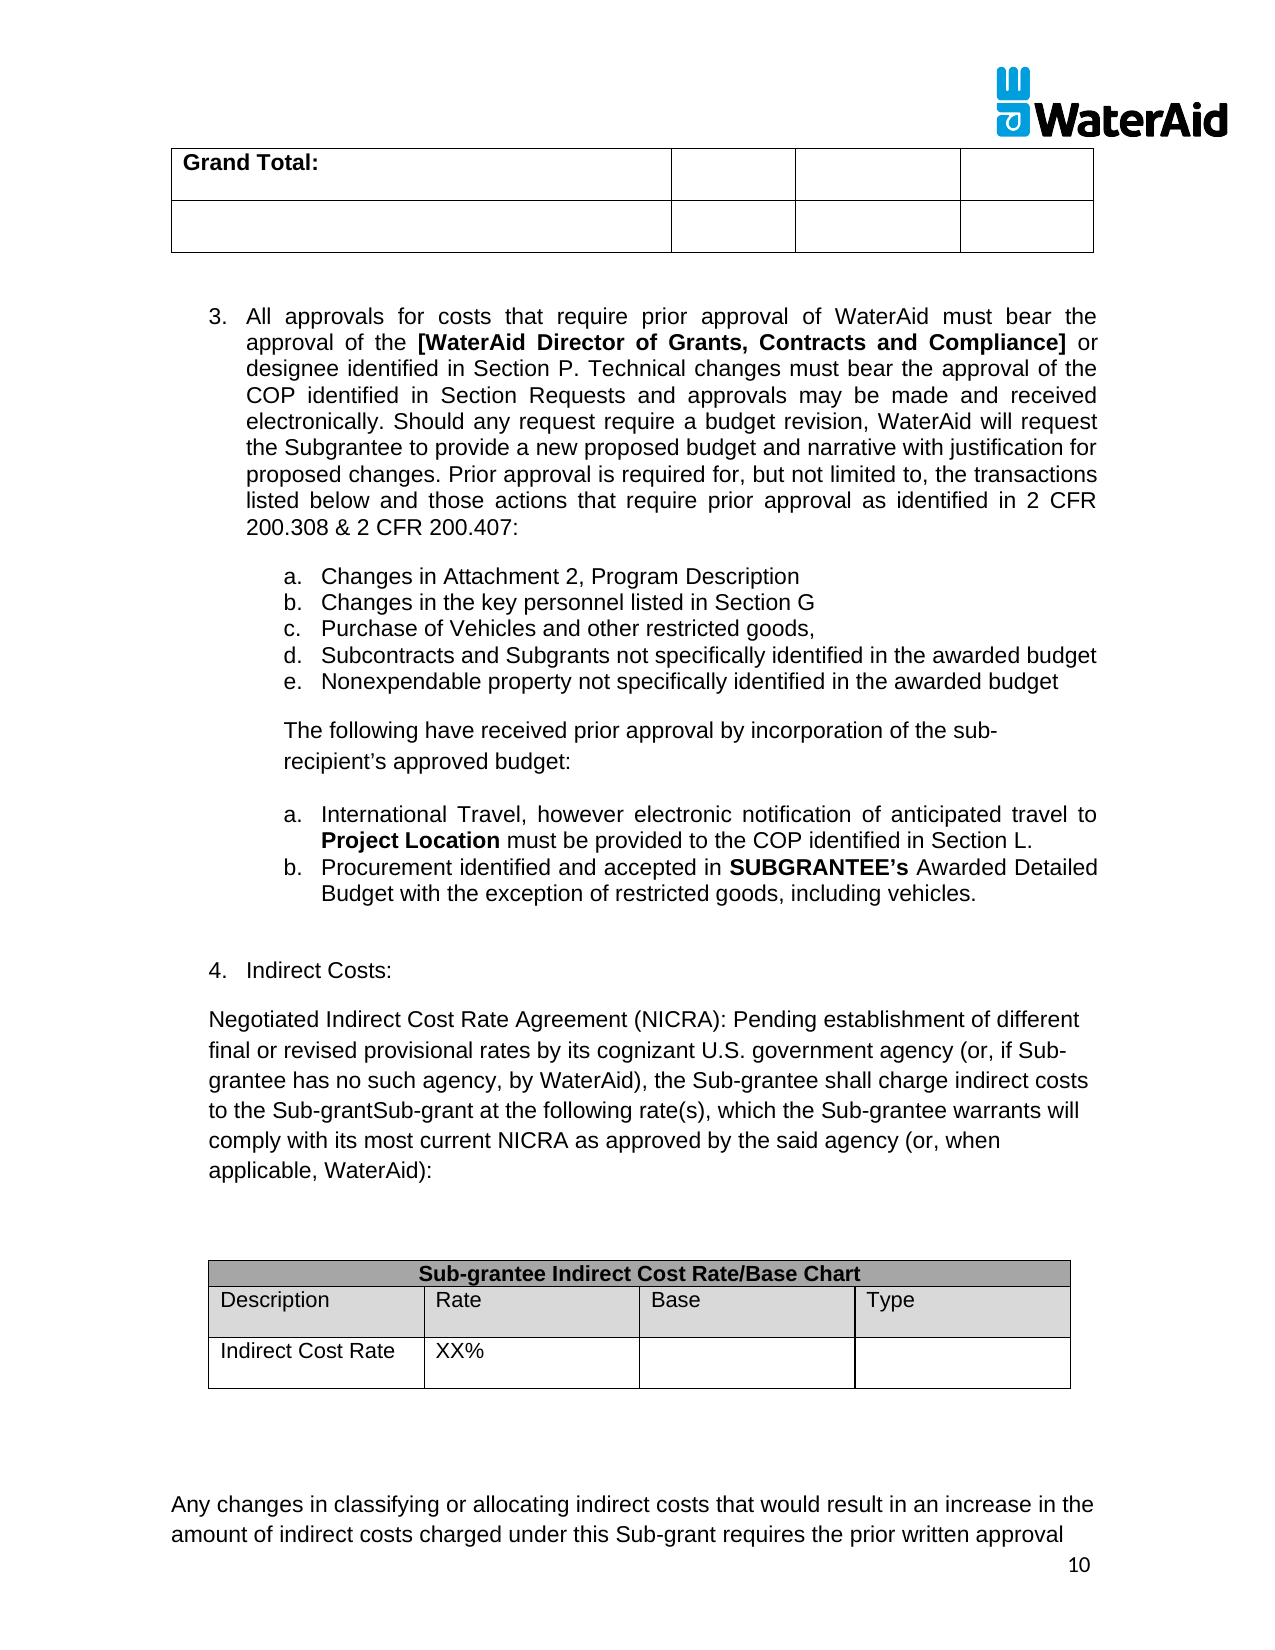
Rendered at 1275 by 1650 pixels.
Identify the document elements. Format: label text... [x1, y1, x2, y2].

list Nonexpendable property not specifically identified in the awarded budget [283, 668, 1098, 694]
table_cell [796, 149, 960, 200]
table_cell [172, 201, 671, 252]
table_cell [640, 1338, 854, 1388]
text The following have received prior approval by incorporation of the sub-recipient’s approved budget: [283, 717, 1098, 774]
list Indirect Costs: [208, 957, 1098, 983]
list International Travel, however electronic notification of anticipated travel to Project Location must be provided to the COP identified in Section L. [283, 801, 1098, 853]
list Changes in Attachment 2, Program Description [283, 563, 1098, 589]
table_cell [856, 1338, 1070, 1388]
list Purchase of Vehicles and other restricted goods, [283, 615, 1098, 642]
list All approvals for costs that require prior approval of WaterAid must bear the approval of the [WaterAid Director of Grants, Contracts and Compliance] or designee identified in Section P. Technical changes must bear the approval of the COP identified in Section Requests and approvals may be made and received electronically. Should any request require a budget revision, WaterAid will request the Subgrantee to provide a new proposed budget and narrative with justification for proposed changes. Prior approval is required for, but not limited to, the transactions listed below and those actions that require prior approval as identified in 2 CFR 200.308 & 2 CFR 200.407: [208, 303, 1098, 540]
table_cell Grand Total: [172, 149, 671, 200]
list Procurement identified and accepted in SUBGRANTEE’s Awarded Detailed Budget with the exception of restricted goods, including vehicles. [283, 853, 1098, 906]
text Negotiated Indirect Cost Rate Agreement (NICRA): Pending establishment of different final or revised provisional rates by its cognizant U.S. government agency (or, if Sub-grantee has no such agency, by WaterAid), the Sub-grantee shall charge indirect costs to the Sub-grantSub-grant at the following rate(s), which the Sub-grantee warrants will comply with its most current NICRA as approved by the said agency (or, when applicable, WaterAid): [208, 1006, 1098, 1184]
picture [985, 53, 1239, 149]
table_cell XX% [425, 1338, 639, 1388]
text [171, 1491, 1098, 1547]
table_cell [796, 201, 960, 252]
table_cell [961, 149, 1093, 200]
table_cell Base [640, 1287, 854, 1337]
table_cell Indirect Cost Rate [209, 1338, 424, 1388]
list Subcontracts and Subgrants not specifically identified in the awarded budget [283, 642, 1098, 668]
list Changes in the key personnel listed in Section G [283, 589, 1098, 615]
table_header Sub-grantee Indirect Cost Rate/Base Chart [209, 1261, 1070, 1286]
table_cell Description [209, 1287, 424, 1337]
table_cell Type [856, 1287, 1070, 1337]
table_cell [672, 201, 795, 252]
table_cell [961, 201, 1093, 252]
table_cell [672, 149, 795, 200]
table_cell Rate [425, 1287, 639, 1337]
